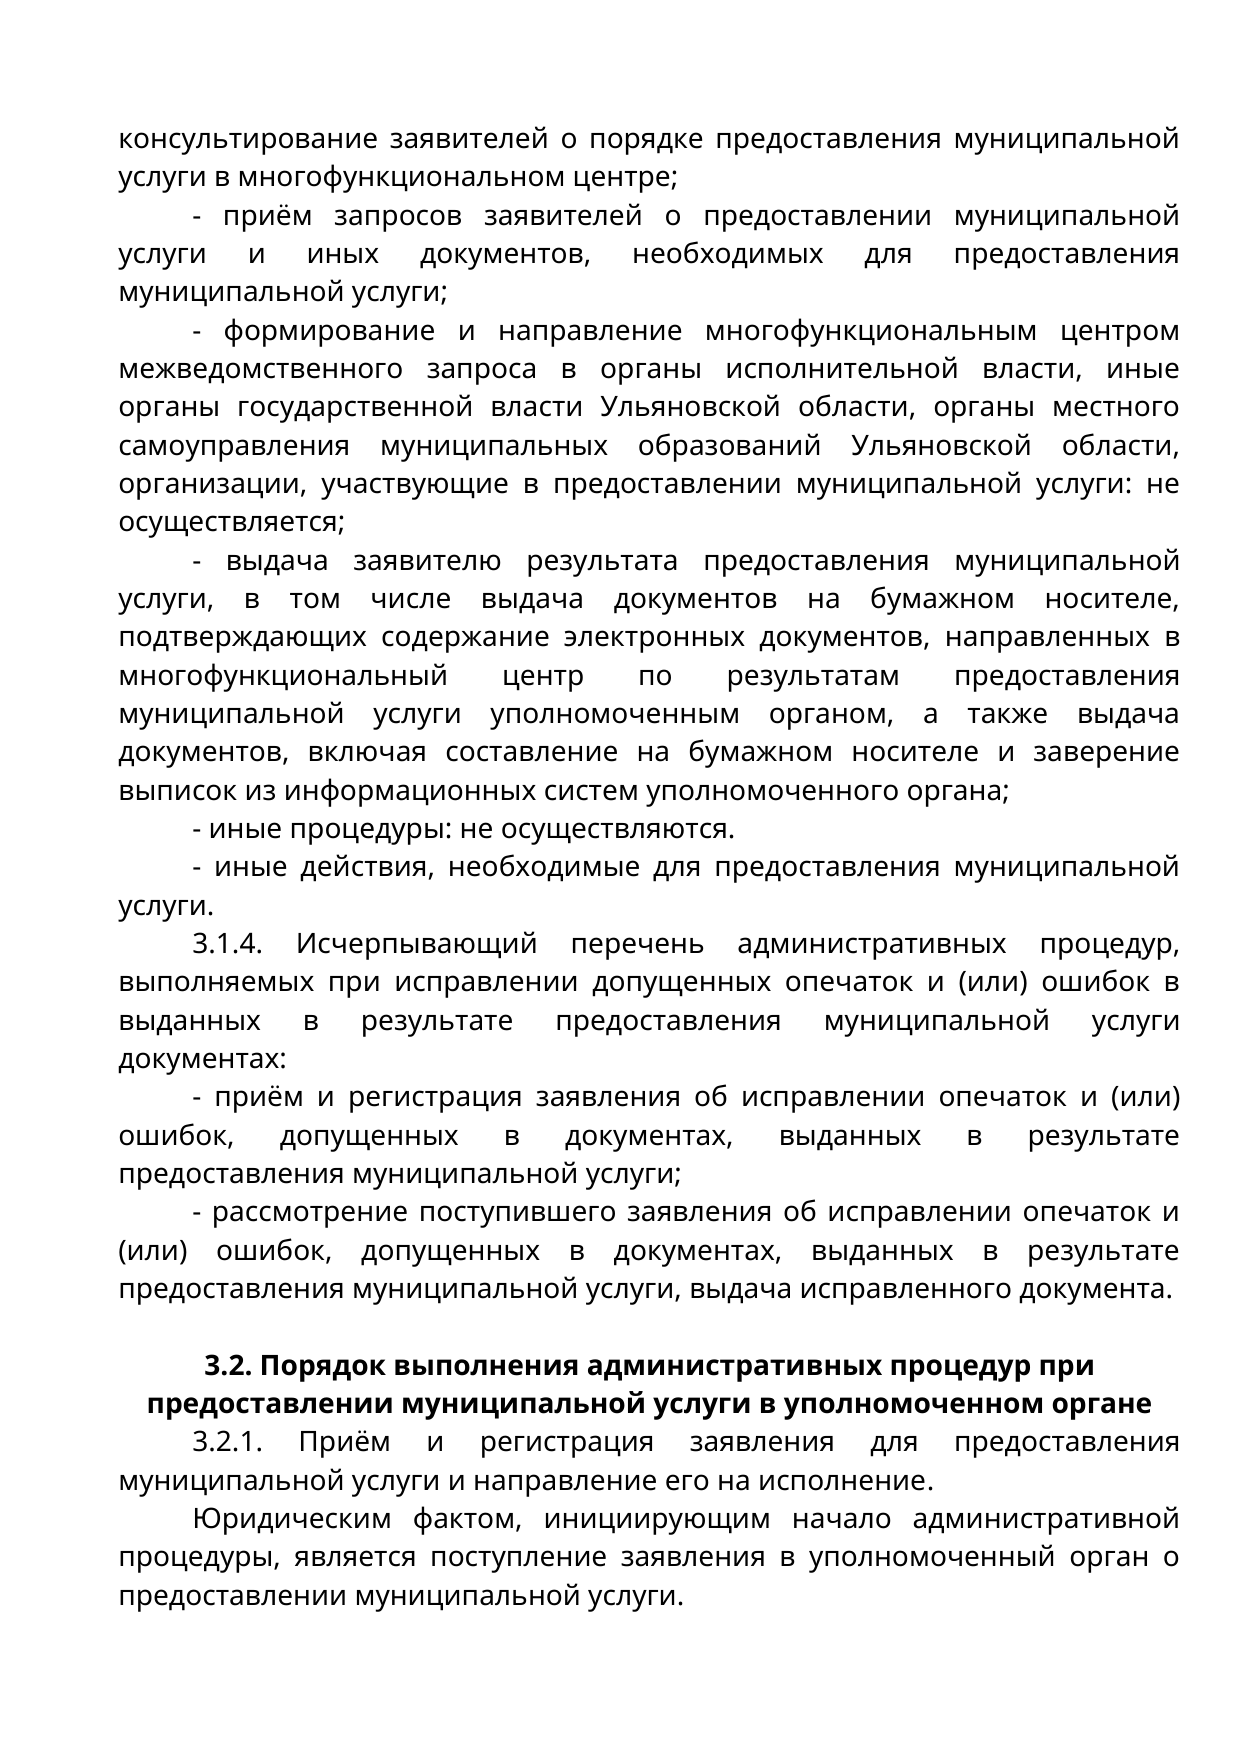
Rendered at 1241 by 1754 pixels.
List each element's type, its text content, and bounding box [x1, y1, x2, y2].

text - формирование и направление многофункциональным центром межведомственного запроса в органы исполнительной власти, иные органы государственной власти Ульяновской области, органы местного самоуправления муниципальных образований Ульяновской области, организации, участвующие в предоставлении муниципальной услуги: не осуществляется; [118, 310, 1181, 540]
text - иные процедуры: не осуществляются. [118, 808, 1181, 846]
text 3.2. Порядок выполнения административных процедур при предоставлении муниципальной услуги в уполномоченном органе [118, 1345, 1181, 1421]
text 3.2.1. Приём и регистрация заявления для предоставления муниципальной услуги и направление его на исполнение. [118, 1421, 1181, 1498]
text - иные действия, необходимые для предоставления муниципальной услуги. [118, 846, 1181, 923]
text - приём и регистрация заявления об исправлении опечаток и (или) ошибок, допущенных в документах, выданных в результате предоставления муниципальной услуги; [118, 1076, 1181, 1191]
text - приём запросов заявителей о предоставлении муниципальной услуги и иных документов, необходимых для предоставления муниципальной услуги; [118, 195, 1181, 310]
text 3.1.4. Исчерпывающий перечень административных процедур, выполняемых при исправлении допущенных опечаток и (или) ошибок в выданных в результате предоставления муниципальной услуги документах: [118, 923, 1181, 1076]
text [118, 118, 1181, 195]
text Юридическим фактом, инициирующим начало административной процедуры, является поступление заявления в уполномоченный орган о предоставлении муниципальной услуги. [118, 1498, 1181, 1613]
text - рассмотрение поступившего заявления об исправлении опечаток и (или) ошибок, допущенных в документах, выданных в результате предоставления муниципальной услуги, выдача исправленного документа. [118, 1191, 1181, 1306]
text - выдача заявителю результата предоставления муниципальной услуги, в том числе выдача документов на бумажном носителе, подтверждающих содержание электронных документов, направленных в многофункциональный центр по результатам предоставления муниципальной услуги уполномоченным органом, а также выдача документов, включая составление на бумажном носителе и заверение выписок из информационных систем уполномоченного органа; [118, 540, 1181, 808]
